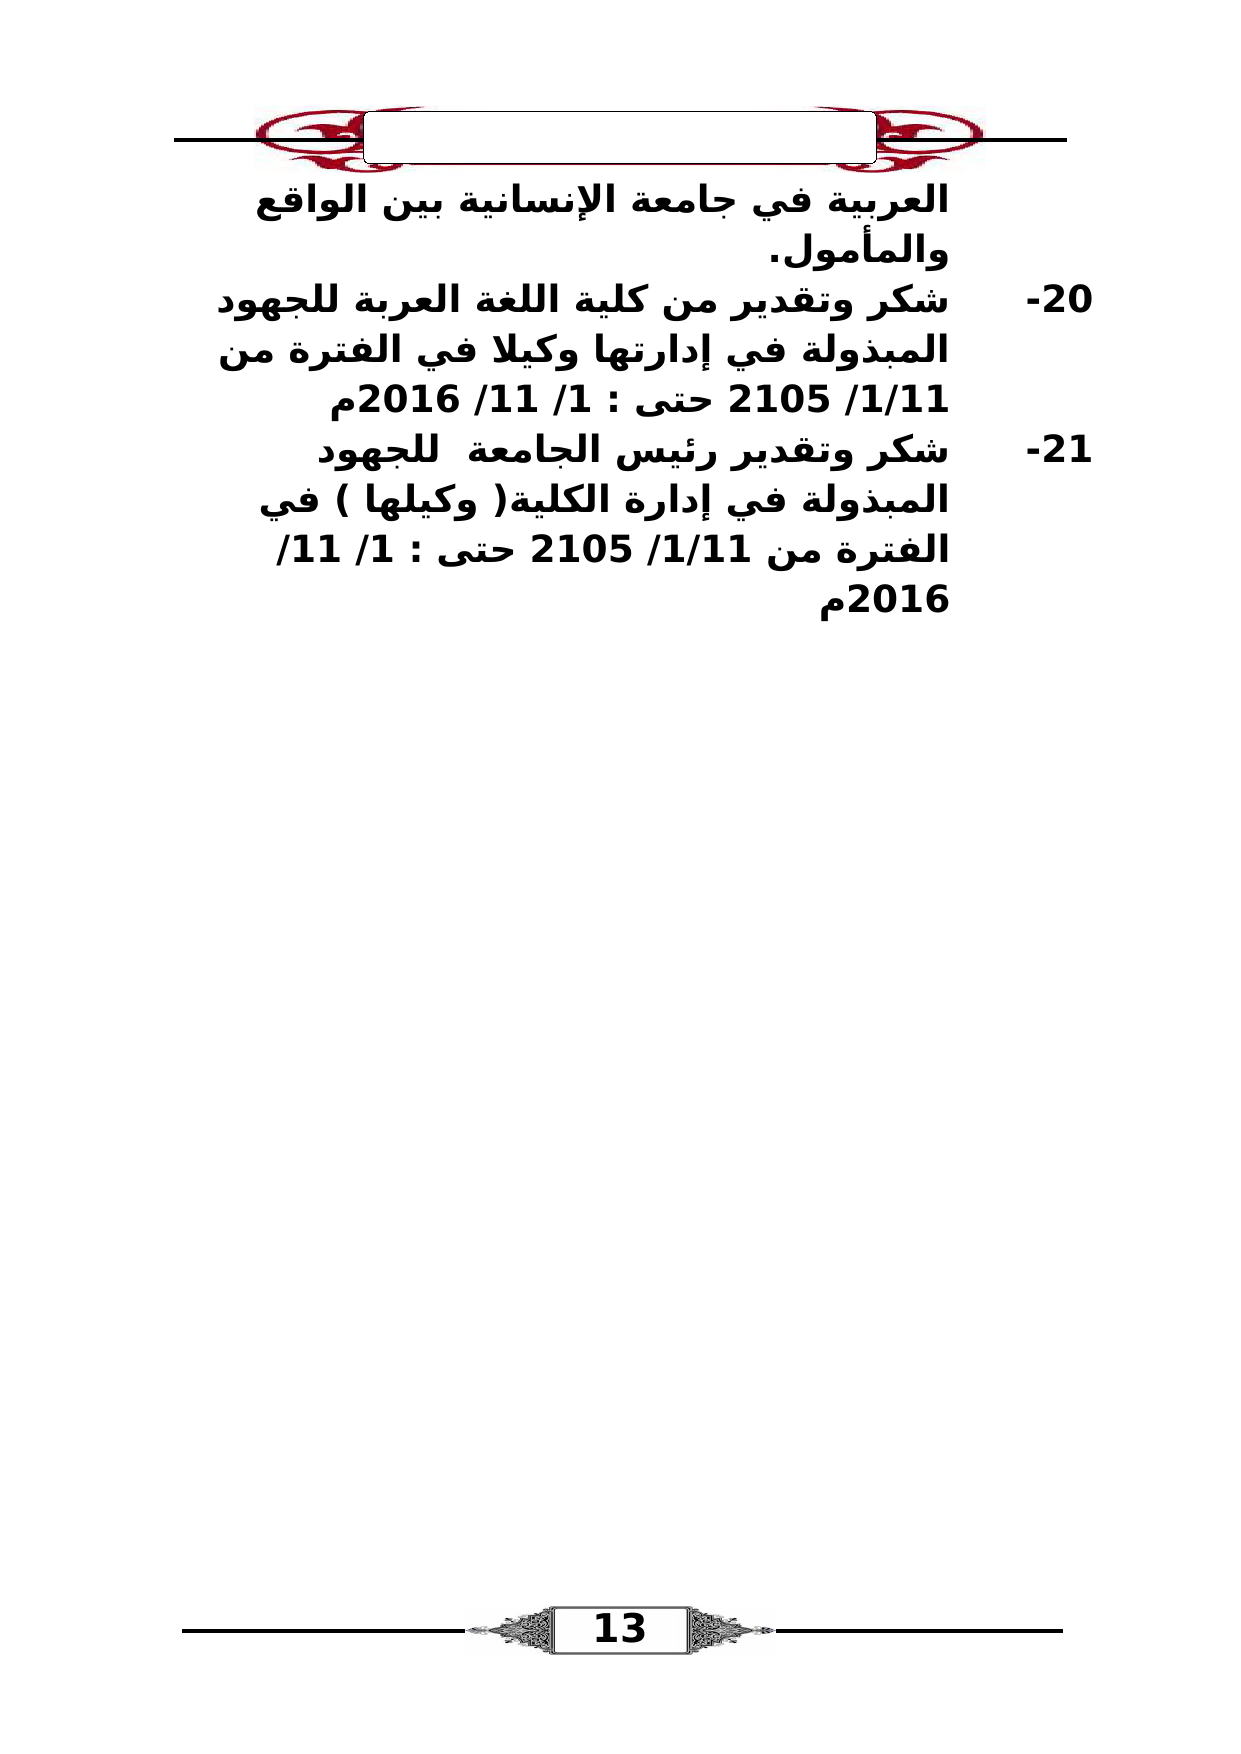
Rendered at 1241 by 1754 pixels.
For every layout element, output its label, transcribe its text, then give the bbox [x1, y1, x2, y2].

list شكر وتقدير رئيس الجامعة للجهود المبذولة في إدارة الكلية( وكيلها ) في الفترة من 1/11/ 2105 حتى : 1/ 11/ 2016م [177, 428, 1026, 622]
list شكر وتقدير من كلية اللغة العربة للجهود المبذولة في إدارتها وكيلا في الفترة من 1/11/ 2105 حتى : 1/ 11/ 2016م [177, 277, 1026, 421]
picture [254, 106, 986, 138]
picture [254, 142, 986, 173]
picture [465, 1606, 776, 1655]
